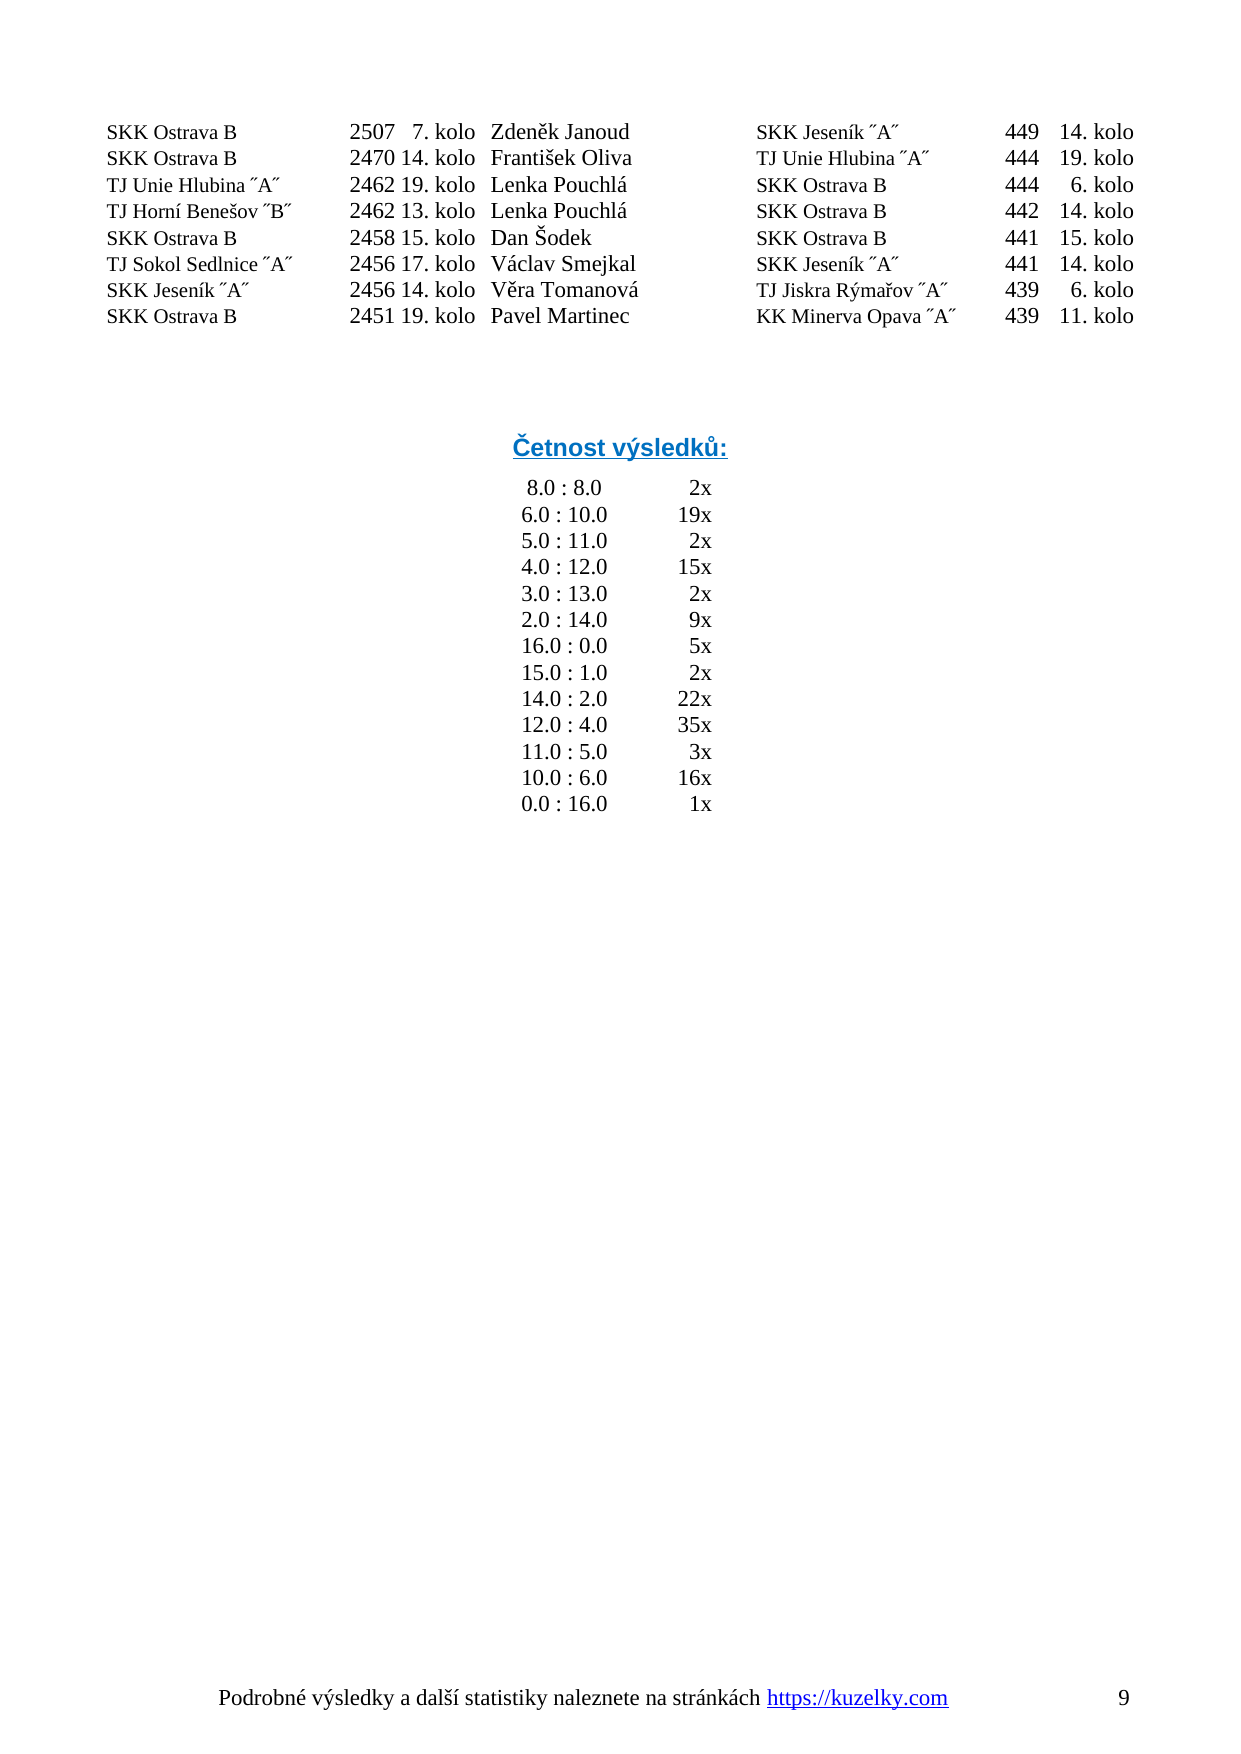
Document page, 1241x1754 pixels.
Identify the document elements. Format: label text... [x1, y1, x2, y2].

text 15.0 : 1.0 2x [106, 659, 1134, 685]
text 2.0 : 14.0 9x [106, 606, 1134, 632]
text TJ Horní Benešov ˝B˝ 2462 13. kolo Lenka Pouchlá SKK Ostrava B 442 14. kolo [106, 197, 1134, 223]
text 10.0 : 6.0 16x [106, 764, 1134, 791]
text 14.0 : 2.0 22x [106, 685, 1134, 711]
text 5.0 : 11.0 2x [106, 527, 1134, 553]
text TJ Unie Hlubina ˝A˝ 2462 19. kolo Lenka Pouchlá SKK Ostrava B 444 6. kolo [106, 171, 1134, 197]
text TJ Sokol Sedlnice ˝A˝ 2456 17. kolo Václav Smejkal SKK Jeseník ˝A˝ 441 14. kolo [106, 250, 1134, 276]
text SKK Ostrava B 2458 15. kolo Dan Šodek SKK Ostrava B 441 15. kolo [106, 223, 1134, 250]
text SKK Jeseník ˝A˝ 2456 14. kolo Věra Tomanová TJ Jiskra Rýmařov ˝A˝ 439 6. kolo [106, 276, 1134, 303]
text SKK Ostrava B 2470 14. kolo František Oliva TJ Unie Hlubina ˝A˝ 444 19. kolo [106, 144, 1134, 171]
text 16.0 : 0.0 5x [106, 632, 1134, 659]
text Četnost výsledků: [94, 433, 1145, 462]
text SKK Ostrava B 2507 7. kolo Zdeněk Janoud SKK Jeseník ˝A˝ 449 14. kolo [106, 118, 1134, 144]
text 0.0 : 16.0 1x [106, 791, 1134, 817]
text 11.0 : 5.0 3x [106, 738, 1134, 764]
text 12.0 : 4.0 35x [106, 711, 1134, 738]
text 4.0 : 12.0 15x [106, 553, 1134, 580]
text 3.0 : 13.0 2x [106, 580, 1134, 606]
text SKK Ostrava B 2451 19. kolo Pavel Martinec KK Minerva Opava ˝A˝ 439 11. kolo [106, 303, 1134, 329]
text 8.0 : 8.0 2x [106, 474, 1134, 501]
text 6.0 : 10.0 19x [106, 501, 1134, 527]
